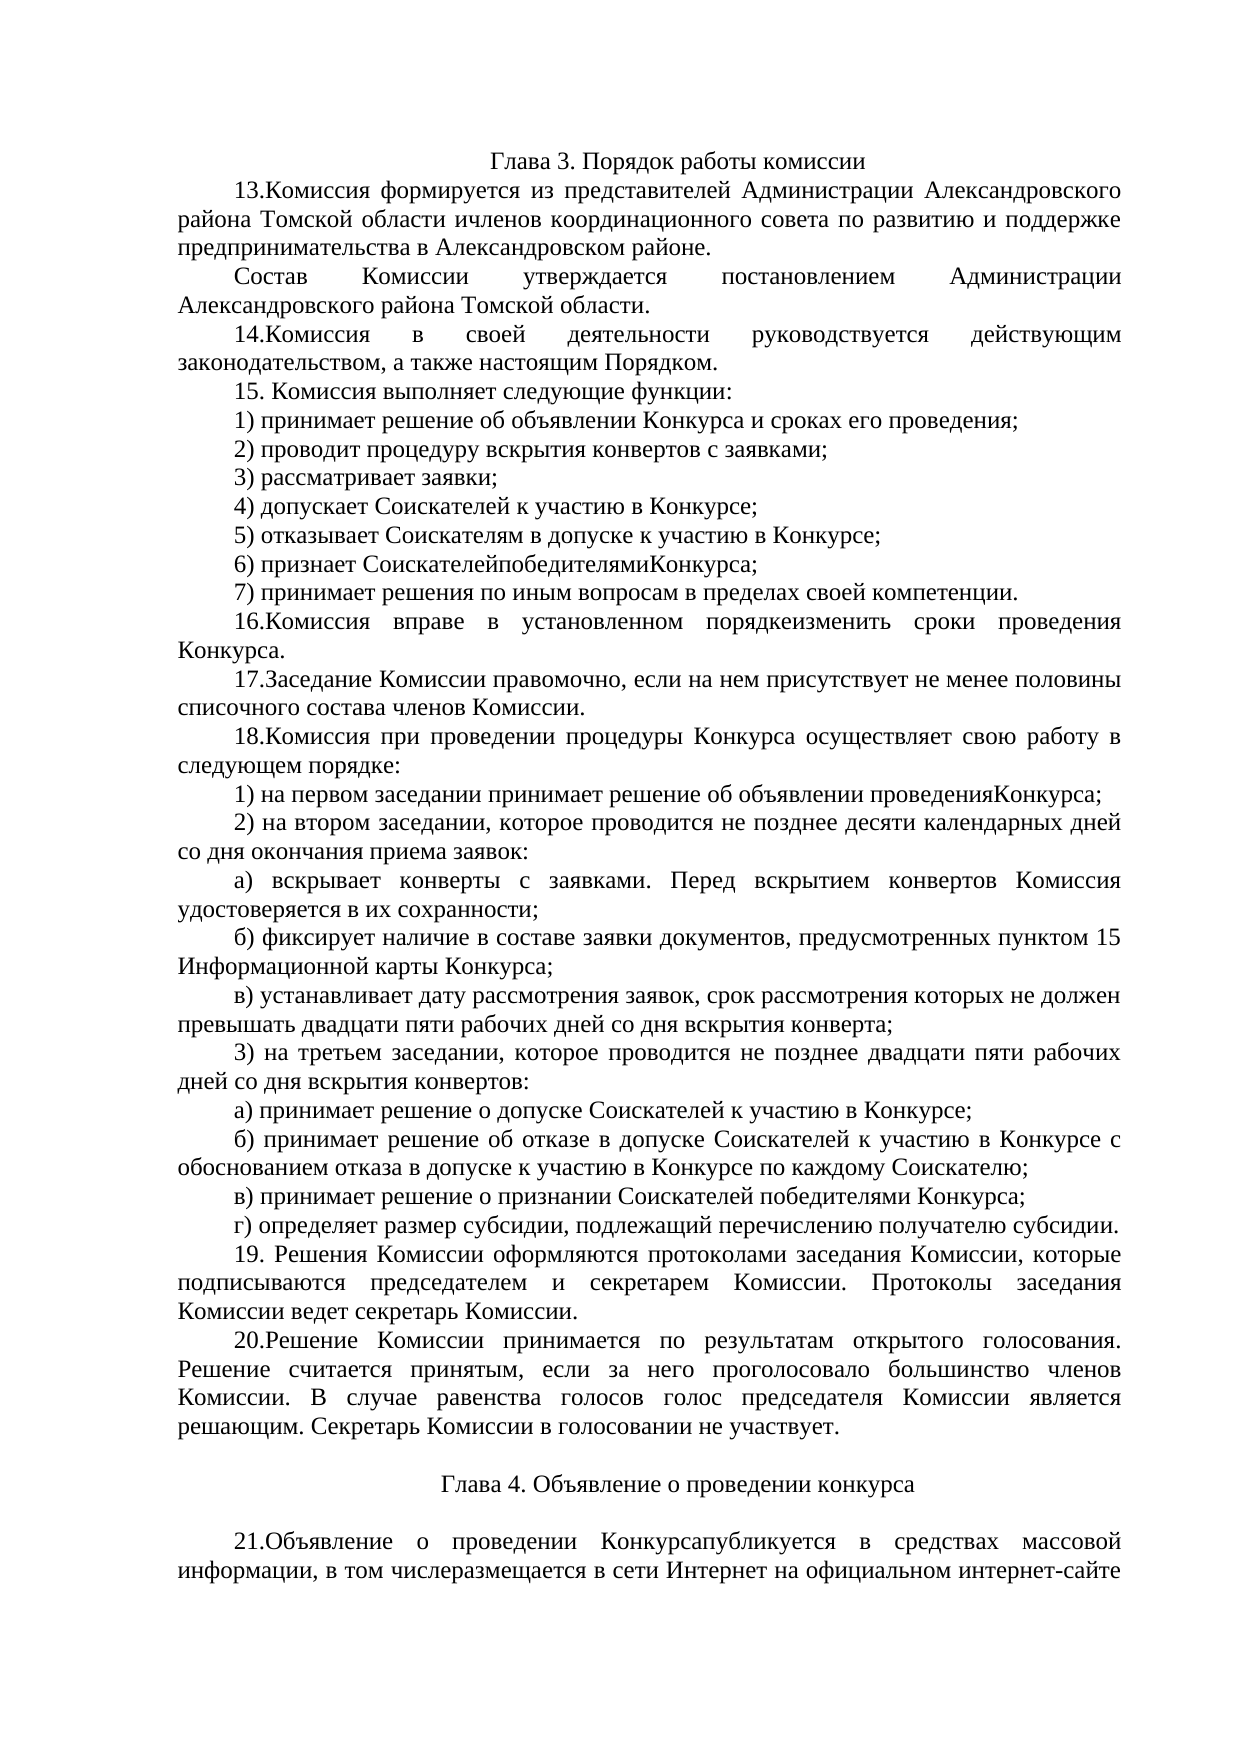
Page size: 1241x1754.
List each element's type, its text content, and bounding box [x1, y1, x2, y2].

text 2) на втором заседании, которое проводится не позднее десяти календарных дней со дня окончания приема заявок: [177, 807, 1122, 865]
text а) вскрывает конверты с заявками. Перед вскрытием конвертов Комиссия удостоверяется в их сохранности; [177, 865, 1122, 922]
text Состав Комиссии утверждается постановлением Администрации Александровского района Томской области. [177, 261, 1122, 319]
text 20.Решение Комиссии принимается по результатам открытого голосования. Решение считается принятым, если за него проголосовало большинство членов Комиссии. В случае равенства голосов голос председателя Комиссии является решающим. Секретарь Комиссии в голосовании не участвует. [177, 1325, 1122, 1440]
text в) устанавливает дату рассмотрения заявок, срок рассмотрения которых не должен превышать двадцати пяти рабочих дней со дня вскрытия конверта; [177, 980, 1122, 1037]
text 14.Комиссия в своей деятельности руководствуется действующим законодательством, а также настоящим Порядком. [177, 319, 1122, 376]
text б) фиксирует наличие в составе заявки документов, предусмотренных пунктом 15 Информационной карты Конкурса; [177, 922, 1122, 980]
text 13.Комиссия формируется из представителей Администрации Александровского района Томской области ичленов координационного совета по развитию и поддержке предпринимательства в Александровском районе. [177, 175, 1122, 261]
text Глава 4. Объявление о проведении конкурса [177, 1469, 1122, 1497]
text 18.Комиссия при проведении процедуры Конкурса осуществляет свою работу в следующем порядке: [177, 721, 1122, 779]
text 19. Решения Комиссии оформляются протоколами заседания Комиссии, которые подписываются председателем и секретарем Комиссии. Протоколы заседания Комиссии ведет секретарь Комиссии. [177, 1239, 1122, 1325]
text 17.Заседание Комиссии правомочно, если на нем присутствует не менее половины списочного состава членов Комиссии. [177, 664, 1122, 721]
text 15. Комиссия выполняет следующие функции: [177, 376, 1122, 405]
text 4) допускает Соискателей к участию в Конкурсе; [177, 491, 1122, 520]
text а) принимает решение о допуске Соискателей к участию в Конкурсе; [177, 1095, 1122, 1124]
text г) определяет размер субсидии, подлежащий перечислению получателю субсидии. [177, 1210, 1122, 1239]
text 5) отказывает Соискателям в допуске к участию в Конкурсе; [177, 520, 1122, 549]
text 1) принимает решение об объявлении Конкурса и сроках его проведения; [177, 405, 1122, 434]
text 6) признает СоискателейпобедителямиКонкурса; [177, 549, 1122, 577]
text в) принимает решение о признании Соискателей победителями Конкурса; [177, 1181, 1122, 1210]
text 2) проводит процедуру вскрытия конвертов с заявками; [177, 434, 1122, 462]
text 1) на первом заседании принимает решение об объявлении проведенияКонкурса; [177, 779, 1122, 807]
text 3) на третьем заседании, которое проводится не позднее двадцати пяти рабочих дней со дня вскрытия конвертов: [177, 1037, 1122, 1095]
text б) принимает решение об отказе в допуске Соискателей к участию в Конкурсе с обоснованием отказа в допуске к участию в Конкурсе по каждому Соискателю; [177, 1124, 1122, 1181]
text 3) рассматривает заявки; [177, 462, 1122, 491]
text Глава 3. Порядок работы комиссии [177, 146, 1122, 175]
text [177, 1526, 1122, 1584]
text 16.Комиссия вправе в установленном порядкеизменить сроки проведения Конкурса. [177, 606, 1122, 664]
text 7) принимает решения по иным вопросам в пределах своей компетенции. [177, 577, 1122, 606]
